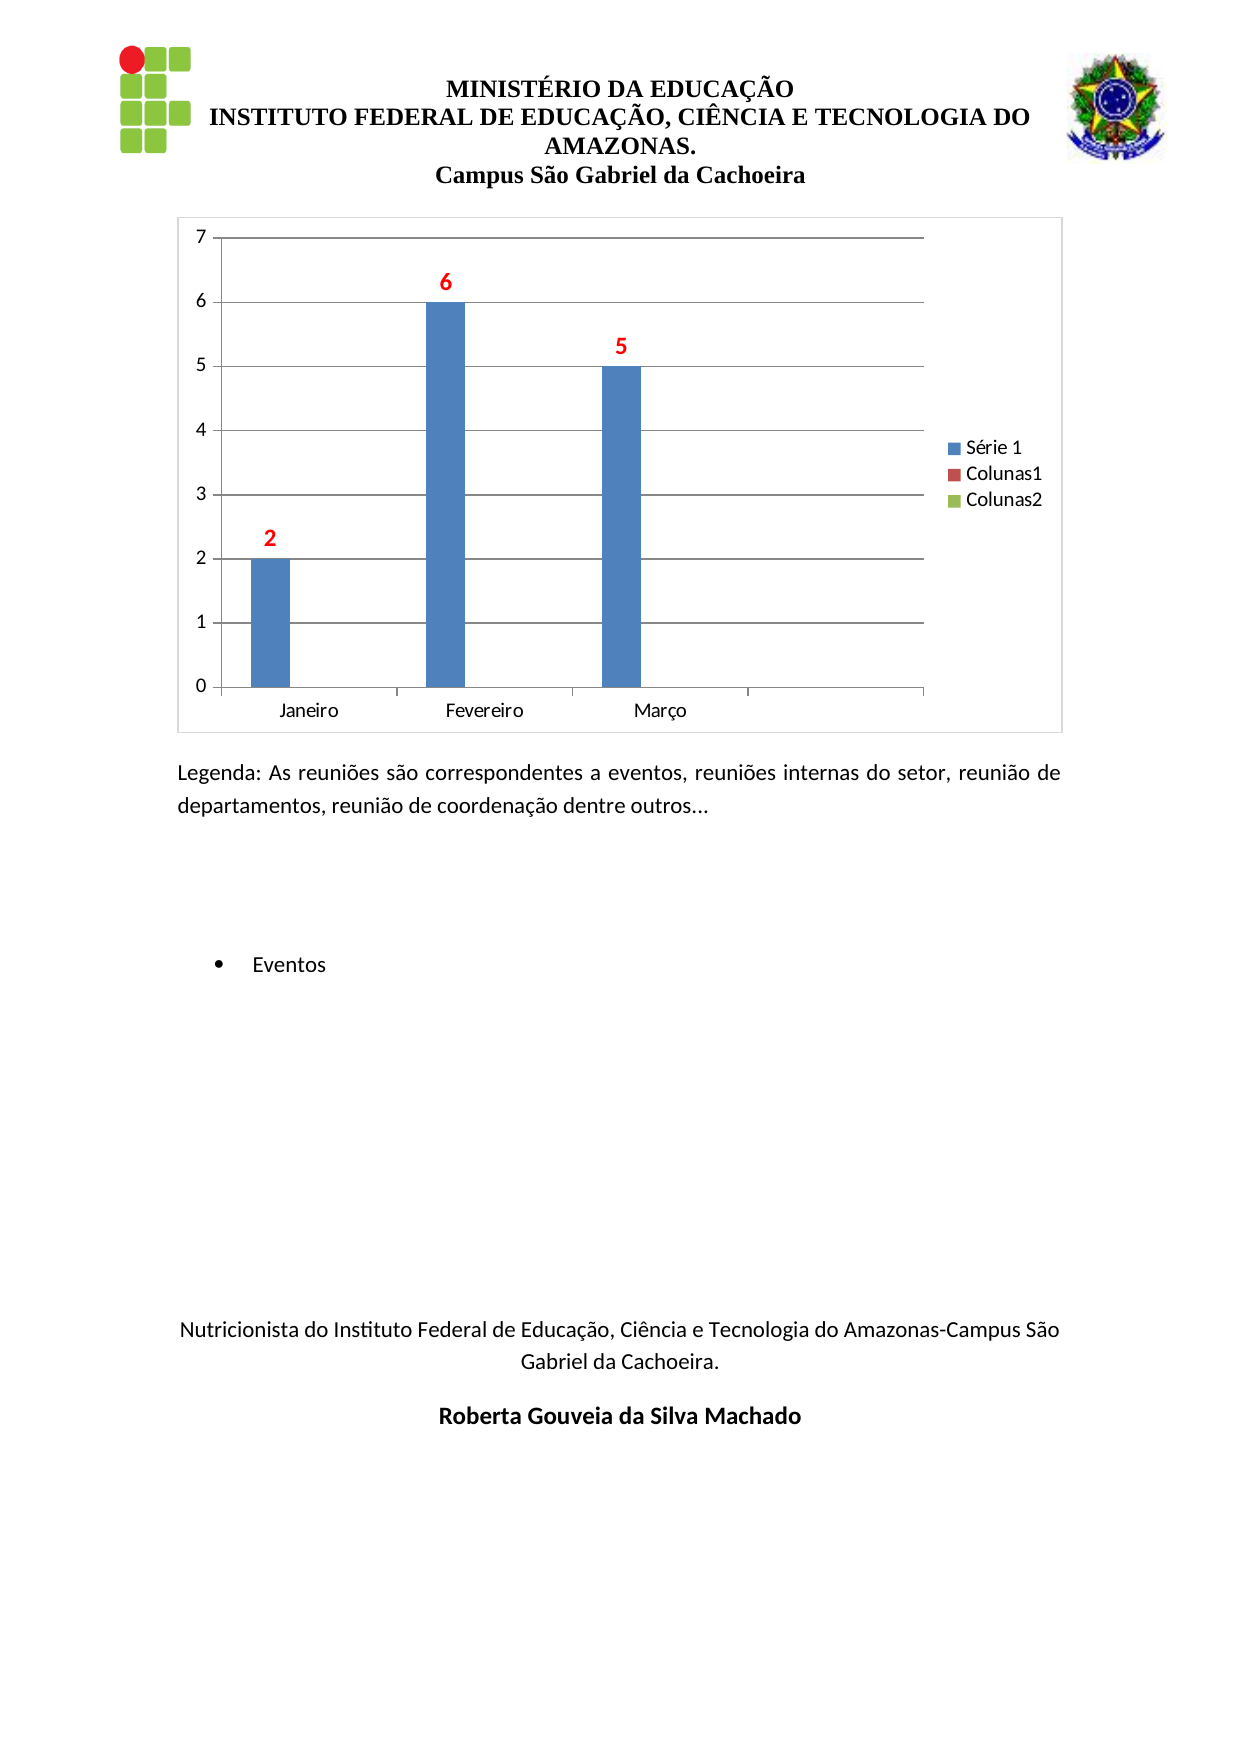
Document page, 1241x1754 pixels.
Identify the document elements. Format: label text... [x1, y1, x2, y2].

picture [117, 44, 192, 154]
picture [1066, 53, 1168, 164]
list Eventos [215, 950, 1063, 978]
text Legenda: As reuniões são correspondentes a eventos, reuniões internas do setor, reunião de departamentos, reunião de coordenação dentre outros... [177, 758, 1063, 819]
